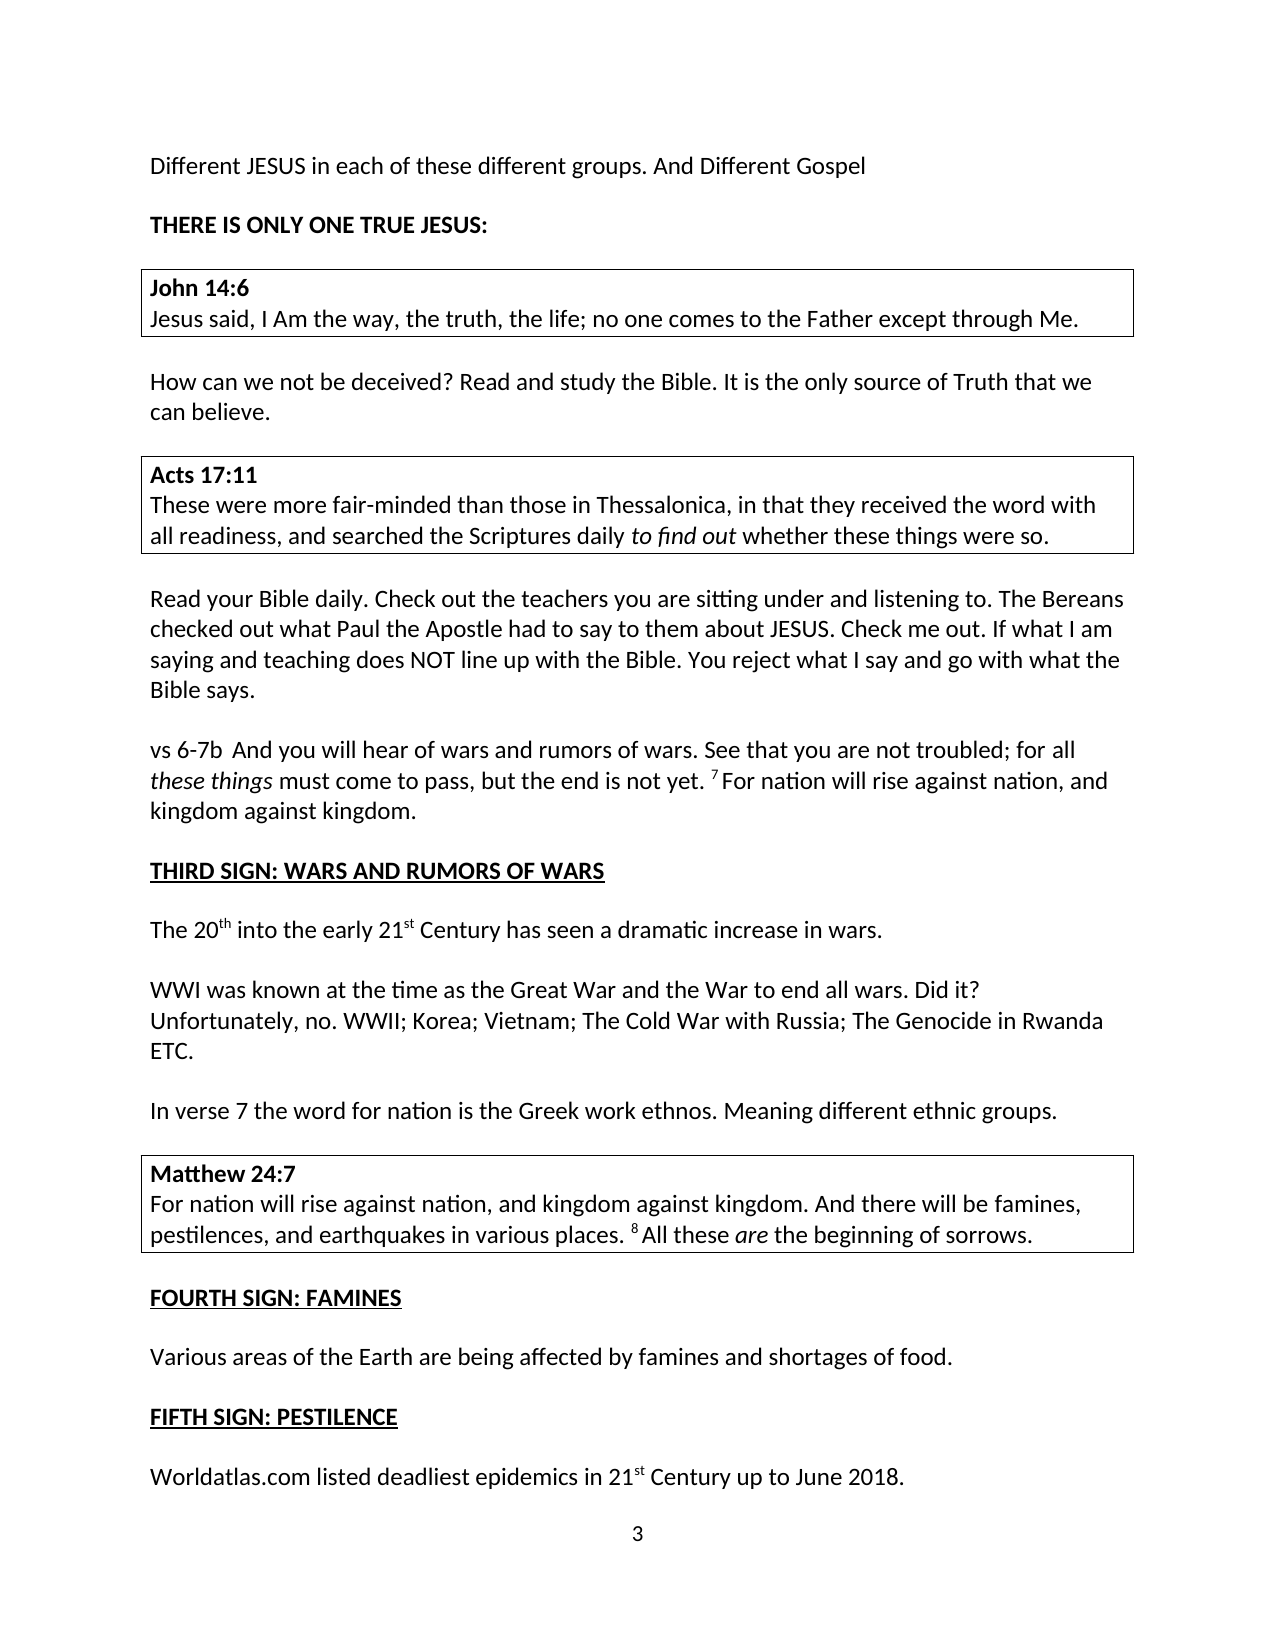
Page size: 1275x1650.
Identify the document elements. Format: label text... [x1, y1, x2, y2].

text Worldatlas.com listed deadliest epidemics in 21st Century up to June 2018. [150, 1461, 1125, 1491]
text The 20th into the early 21st Century has seen a dramatic increase in wars. [150, 915, 1125, 945]
text In verse 7 the word for nation is the Greek work ethnos. Meaning different ethnic groups. [150, 1095, 1125, 1126]
text Acts 17:11 These were more fair-minded than those in Thessalonica, in that they received the word with all readiness, and searched the Scriptures daily to find out whether these things were so. [142, 457, 1133, 553]
text THERE IS ONLY ONE TRUE JESUS: [150, 210, 1125, 240]
text WWI was known at the time as the Great War and the War to end all wars. Did it? Unfortunately, no. WWII; Korea; Vietnam; The Cold War with Russia; The Genocide in Rwanda ETC. [150, 974, 1125, 1066]
text vs 6-7b And you will hear of wars and rumors of wars. See that you are not troubled; for all these things must come to pass, but the end is not yet. 7 For nation will rise against nation, and kingdom against kingdom. [150, 734, 1125, 826]
text FOURTH SIGN: FAMINES [150, 1282, 1125, 1312]
text FIFTH SIGN: PESTILENCE [150, 1401, 1125, 1432]
text Various areas of the Earth are being affected by famines and shortages of food. [150, 1341, 1125, 1372]
text John 14:6 Jesus said, I Am the way, the truth, the life; no one comes to the Father except through Me. [142, 270, 1133, 336]
text How can we not be deceived? Read and study the Bible. It is the only source of Truth that we can believe. [150, 366, 1125, 427]
text Different JESUS in each of these different groups. And Different Gospel [150, 150, 1125, 181]
text THIRD SIGN: WARS AND RUMORS OF WARS [150, 855, 1125, 886]
text Read your Bible daily. Check out the teachers you are sitting under and listening to. The Bereans checked out what Paul the Apostle had to say to them about JESUS. Check me out. If what I am saying and teaching does NOT line up with the Bible. You reject what I say and go with what the Bible says. [150, 583, 1125, 705]
text Matthew 24:7 For nation will rise against nation, and kingdom against kingdom. And there will be famines, pestilences, and earthquakes in various places. 8 All these are the beginning of sorrows. [142, 1156, 1133, 1252]
